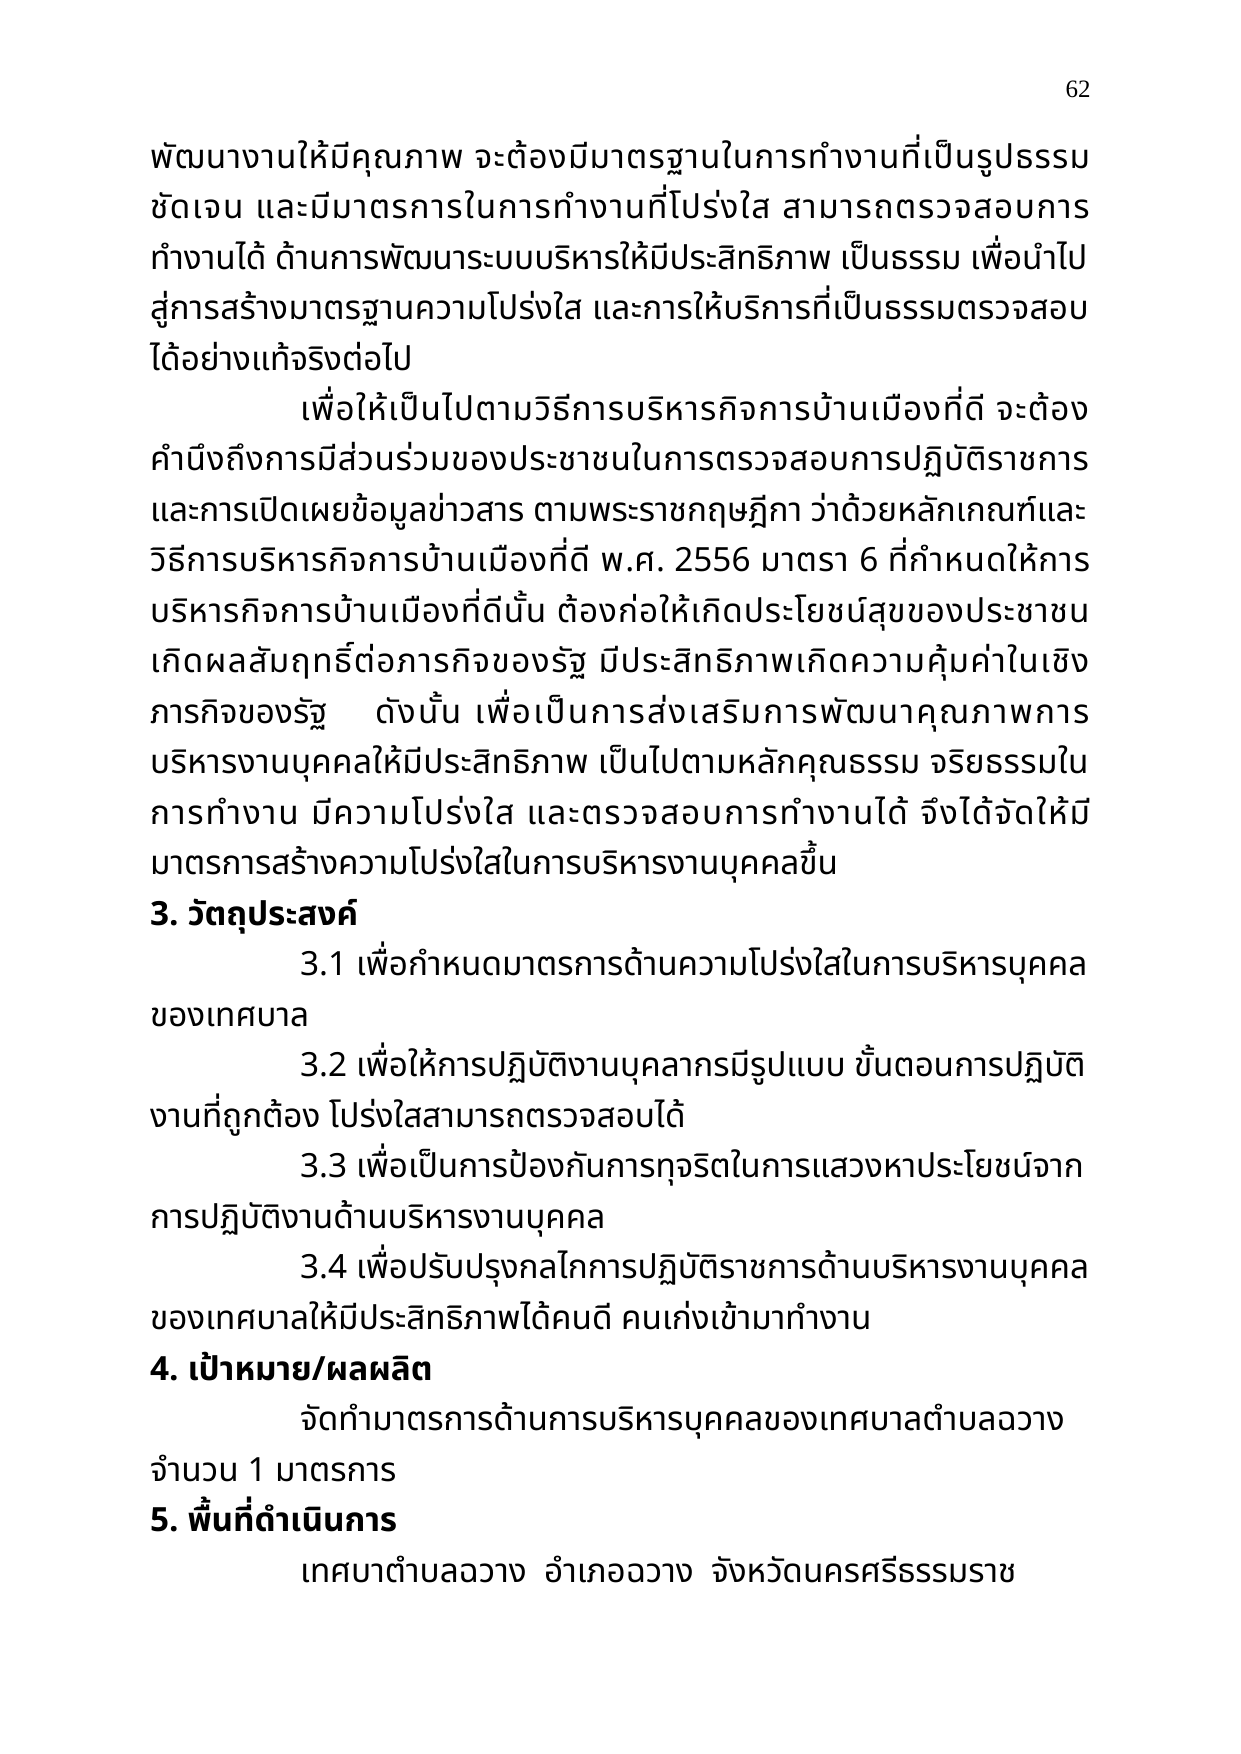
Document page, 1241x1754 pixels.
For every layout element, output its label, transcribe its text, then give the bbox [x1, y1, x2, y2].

text 3.2 เพื่อให้การปฏิบัติงานบุคลากรมีรูปแบบ ขั้นตอนการปฏิบัติงานที่ถูกต้อง โปร่งใสสามารถตรวจสอบได้ [150, 1041, 1090, 1142]
text 3.3 เพื่อเป็นการป้องกันการทุจริตในการแสวงหาประโยชน์จากการปฏิบัติงานด้านบริหารงานบุคคล [150, 1142, 1090, 1243]
text จัดทำมาตรการด้านการบริหารบุคคลของเทศบาลตำบลฉวาง จำนวน 1 มาตรการ [150, 1395, 1090, 1496]
text 5. พื้นที่ดำเนินการ [150, 1496, 1090, 1547]
text เทศบาตำบลฉวาง อำเภอฉวาง จังหวัดนครศรีธรรมราช [150, 1547, 1090, 1597]
text เพื่อให้เป็นไปตามวิธีการบริหารกิจการบ้านเมืองที่ดี จะต้องคำนึงถึงการมีส่วนร่วมของประชาชนในการตรวจสอบการปฏิบัติราชการ และการเปิดเผยข้อมูลข่าวสาร ตามพระราชกฤษฎีกา ว่าด้วยหลักเกณฑ์และวิธีการบริหารกิจการบ้านเมืองที่ดี พ.ศ. 2556 มาตรา 6 ที่กำหนดให้การบริหารกิจการบ้านเมืองที่ดีนั้น ต้องก่อให้เกิดประโยชน์สุขของประชาชน เกิดผลสัมฤทธิ์ต่อภารกิจของรัฐ มีประสิทธิภาพเกิดความคุ้มค่าในเชิงภารกิจของรัฐ ดังนั้น เพื่อเป็นการส่งเสริมการพัฒนาคุณภาพการบริหารงานบุคคลให้มีประสิทธิภาพ เป็นไปตามหลักคุณธรรม จริยธรรมในการทำงาน มีความโปร่งใส และตรวจสอบการทำงานได้ จึงได้จัดให้มีมาตรการสร้างความโปร่งใสในการบริหารงานบุคคลขึ้น [150, 385, 1090, 889]
text 3.4 เพื่อปรับปรุงกลไกการปฏิบัติราชการด้านบริหารงานบุคคลของเทศบาลให้มีประสิทธิภาพได้คนดี คนเก่งเข้ามาทำงาน [150, 1243, 1090, 1344]
text 4. เป้าหมาย/ผลผลิต [150, 1344, 1090, 1395]
text 3. วัตถุประสงค์ [150, 889, 1090, 940]
text 3.1 เพื่อกำหนดมาตรการด้านความโปร่งใสในการบริหารบุคคลของเทศบาล [150, 940, 1090, 1041]
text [150, 133, 1090, 385]
